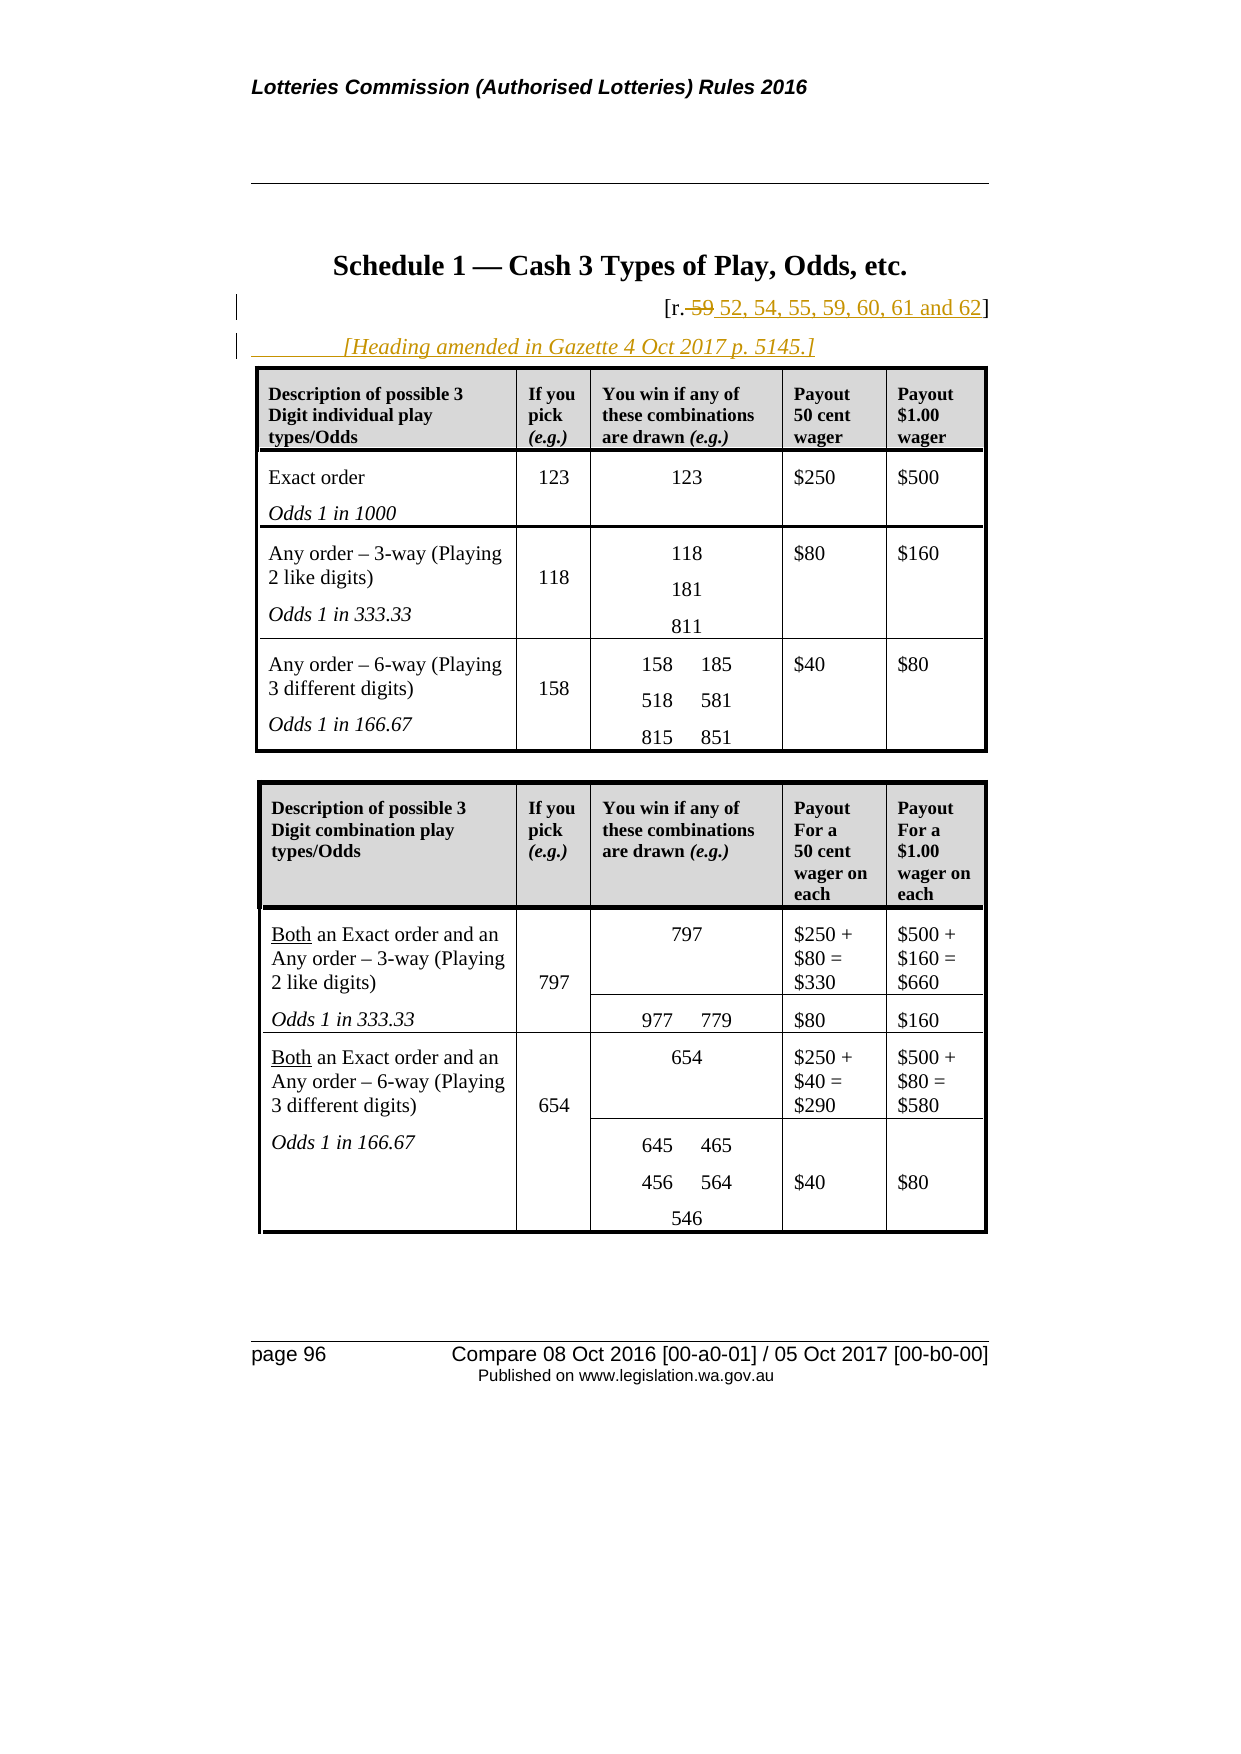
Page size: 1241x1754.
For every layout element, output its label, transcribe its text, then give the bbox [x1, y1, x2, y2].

table_cell $80 [783, 528, 886, 638]
table_header You win if any of these combinations are drawn (e.g.) [591, 370, 782, 447]
table_cell $500 + $160 = $660 [887, 905, 984, 994]
table_cell $160 [887, 994, 984, 1032]
text [r.] [251, 294, 989, 320]
table_cell $250 + $40 = $290 [783, 1033, 886, 1117]
table_cell $500 + $80 = $580 [887, 1032, 984, 1117]
table_cell 123 [517, 452, 590, 525]
table_cell 654 [517, 1033, 590, 1230]
table_header If you pick (e.g.) [517, 785, 590, 905]
table_cell 797 [517, 910, 590, 1032]
table_cell Both an Exact order and an Any order – 3-way (Playing 2 like digits) Odds 1 in 333.33 [261, 905, 516, 1032]
table_cell 654 [591, 1033, 782, 1117]
table_cell $500 [887, 448, 984, 525]
table_cell 118 181 811 [591, 528, 782, 638]
table_cell Any order – 6-way (Playing 3 different digits) Odds 1 in 166.67 [258, 638, 516, 749]
table_header Description of possible 3 Digit combination play types/Odds [262, 785, 516, 905]
table_cell $250 [783, 452, 886, 525]
subtitle Schedule 1 — Cash 3 Types of Play, Odds, etc. [251, 248, 989, 282]
table_header You win if any of these combinations are drawn (e.g.) [591, 785, 782, 905]
table_cell $80 [887, 1118, 984, 1230]
table_cell $160 [887, 525, 984, 638]
table_header Payout $1.00 wager [887, 370, 984, 447]
table_cell Any order – 3-way (Playing 2 like digits) Odds 1 in 333.33 [258, 525, 516, 638]
table_header Payout 50 cent wager [783, 370, 886, 447]
table_cell $80 [887, 638, 984, 749]
table_cell 118 [517, 528, 590, 638]
table_cell 977 779 [591, 995, 782, 1032]
table_cell Exact order Odds 1 in 1000 [258, 448, 516, 525]
table_cell Both an Exact order and an Any order – 6-way (Playing 3 different digits) Odds 1 in 166.67 [261, 1032, 516, 1230]
table_cell 158 [517, 639, 590, 749]
table_cell 645 465 456 564 546 [591, 1119, 782, 1230]
table_header Payout For a $1.00 wager on each [887, 785, 984, 905]
table_header Description of possible 3 Digit individual play types/Odds [259, 370, 516, 447]
table_cell $40 [783, 639, 886, 749]
table_cell 123 [591, 452, 782, 525]
table_header If you pick (e.g.) [517, 370, 590, 447]
table_header Payout For a 50 cent wager on each [783, 785, 886, 905]
table_cell $250 + $80 = $330 [783, 910, 886, 994]
table_cell $40 [783, 1119, 886, 1230]
table_cell 158 185 518 581 815 851 [591, 639, 782, 749]
table_cell $80 [783, 995, 886, 1032]
table_cell 797 [591, 910, 782, 994]
